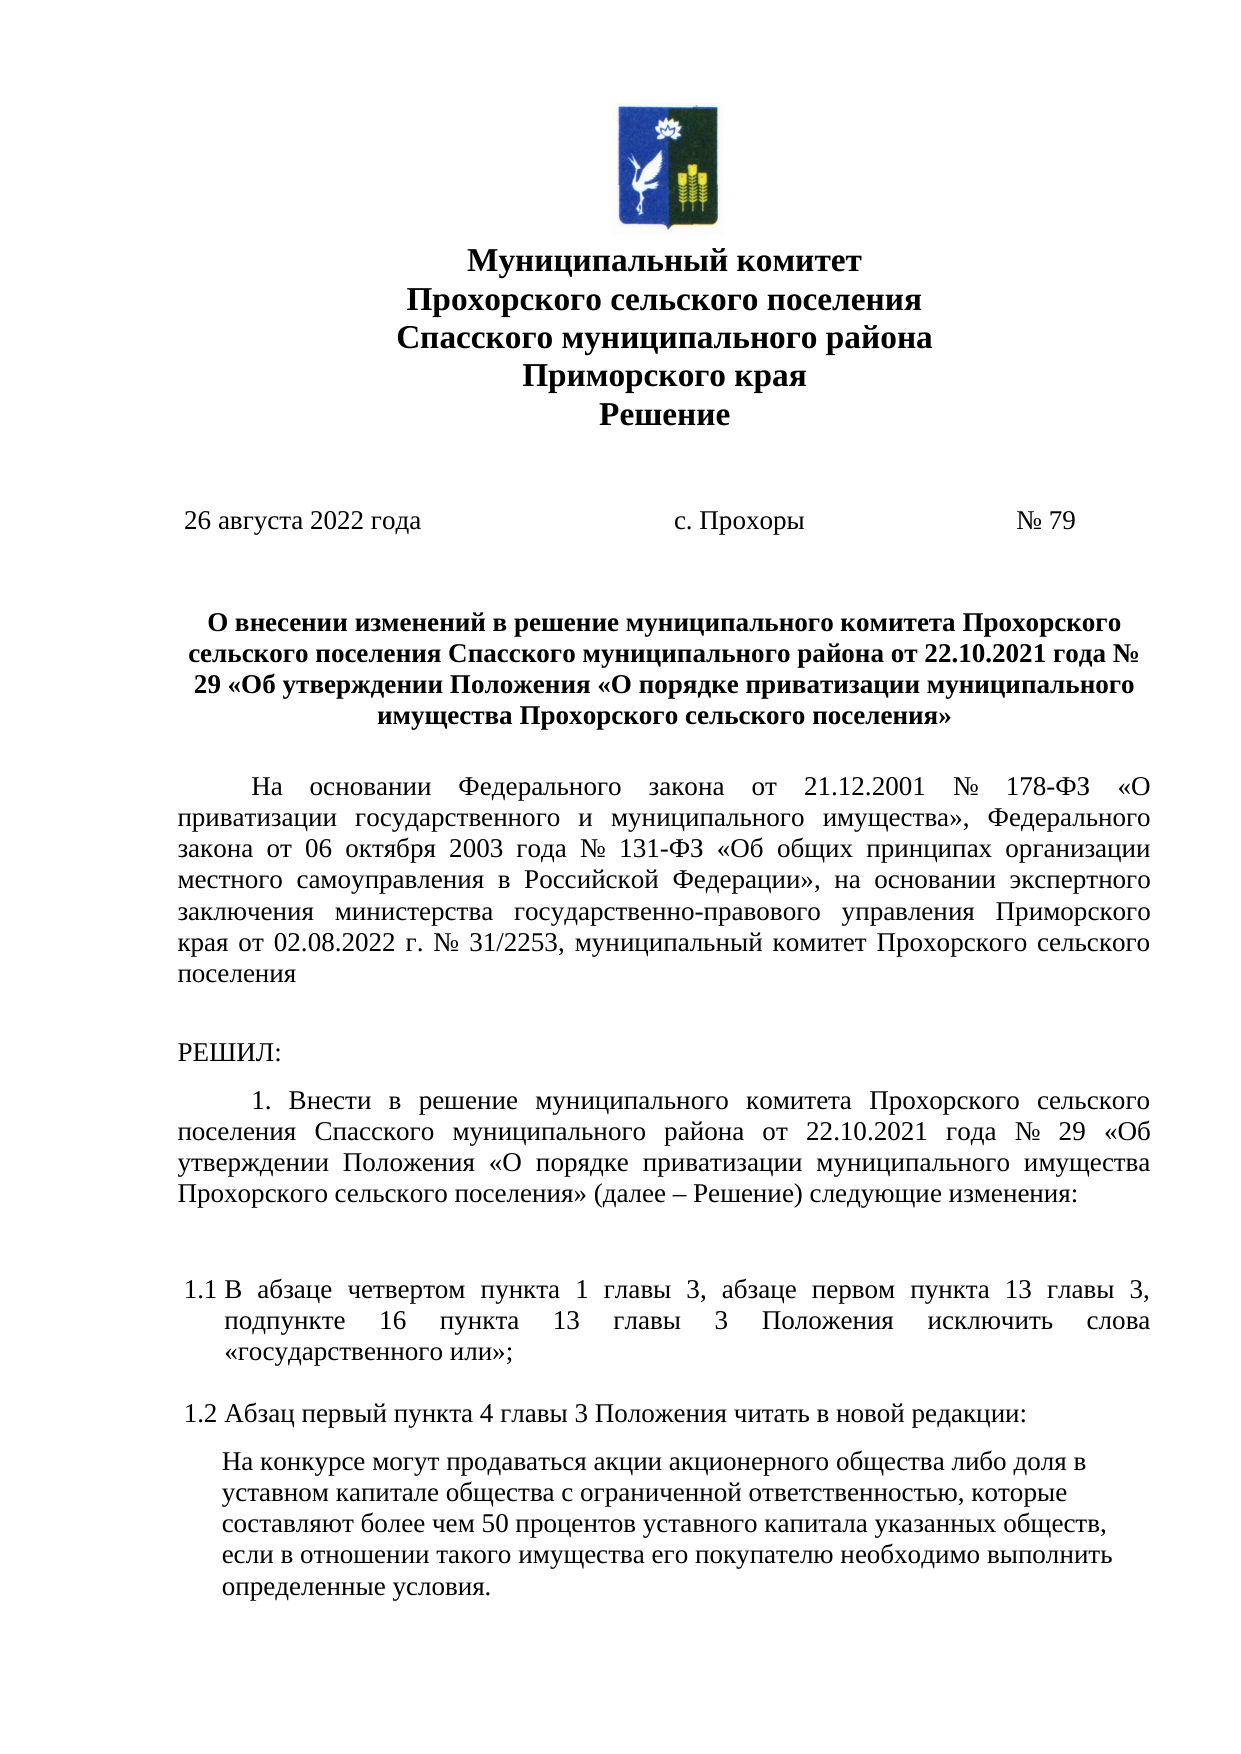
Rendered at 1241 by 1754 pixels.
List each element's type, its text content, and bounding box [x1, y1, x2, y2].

list В абзаце четвертом пункта 1 главы 3, абзаце первом пункта 13 главы 3, подпункте 16 пункта 13 главы 3 Положения исключить слова «государственного или»; [183, 1273, 1152, 1366]
text 1. Внести в решение муниципального комитета Прохорского сельского поселения Спасского муниципального района от 22.10.2021 года № 29 «Об утверждении Положения «О порядке приватизации муниципального имущества Прохорского сельского поселения» (далее – Решение) следующие изменения: [177, 1084, 1152, 1208]
text 26 августа 2022 года с. Прохоры № 79 [177, 504, 1152, 536]
list Абзац первый пункта 4 главы 3 Положения читать в новой редакции: [183, 1397, 1152, 1428]
text Спасского муниципального района [177, 317, 1152, 356]
text РЕШИЛ: [177, 1036, 1152, 1067]
text О внесении изменений в решение муниципального комитета Прохорского сельского поселения Спасского муниципального района от 22.10.2021 года № 29 «Об утверждении Положения «О порядке приватизации муниципального имущества Прохорского сельского поселения» [177, 606, 1152, 731]
text Приморского края [177, 356, 1152, 394]
picture [611, 103, 724, 235]
text Решение [177, 394, 1152, 432]
text Прохорского сельского поселения [177, 279, 1152, 317]
text Муниципальный комитет [177, 103, 1152, 279]
text На конкурсе могут продаваться акции акционерного общества либо доля в уставном капитале общества с ограниченной ответственностью, которые составляют более чем 50 процентов уставного капитала указанных обществ, если в отношении такого имущества его покупателю необходимо выполнить определенные условия. [222, 1445, 1152, 1601]
text На основании Федерального закона от 21.12.2001 № 178-ФЗ «О приватизации государственного и муниципального имущества», Федерального закона от 06 октября 2003 года № 131-ФЗ «Об общих принципах организации местного самоуправления в Российской Федерации», на основании экспертного заключения министерства государственно-правового управления Приморского края от 02.08.2022 г. № 31/2253, муниципальный комитет Прохорского сельского поселения [177, 770, 1152, 988]
